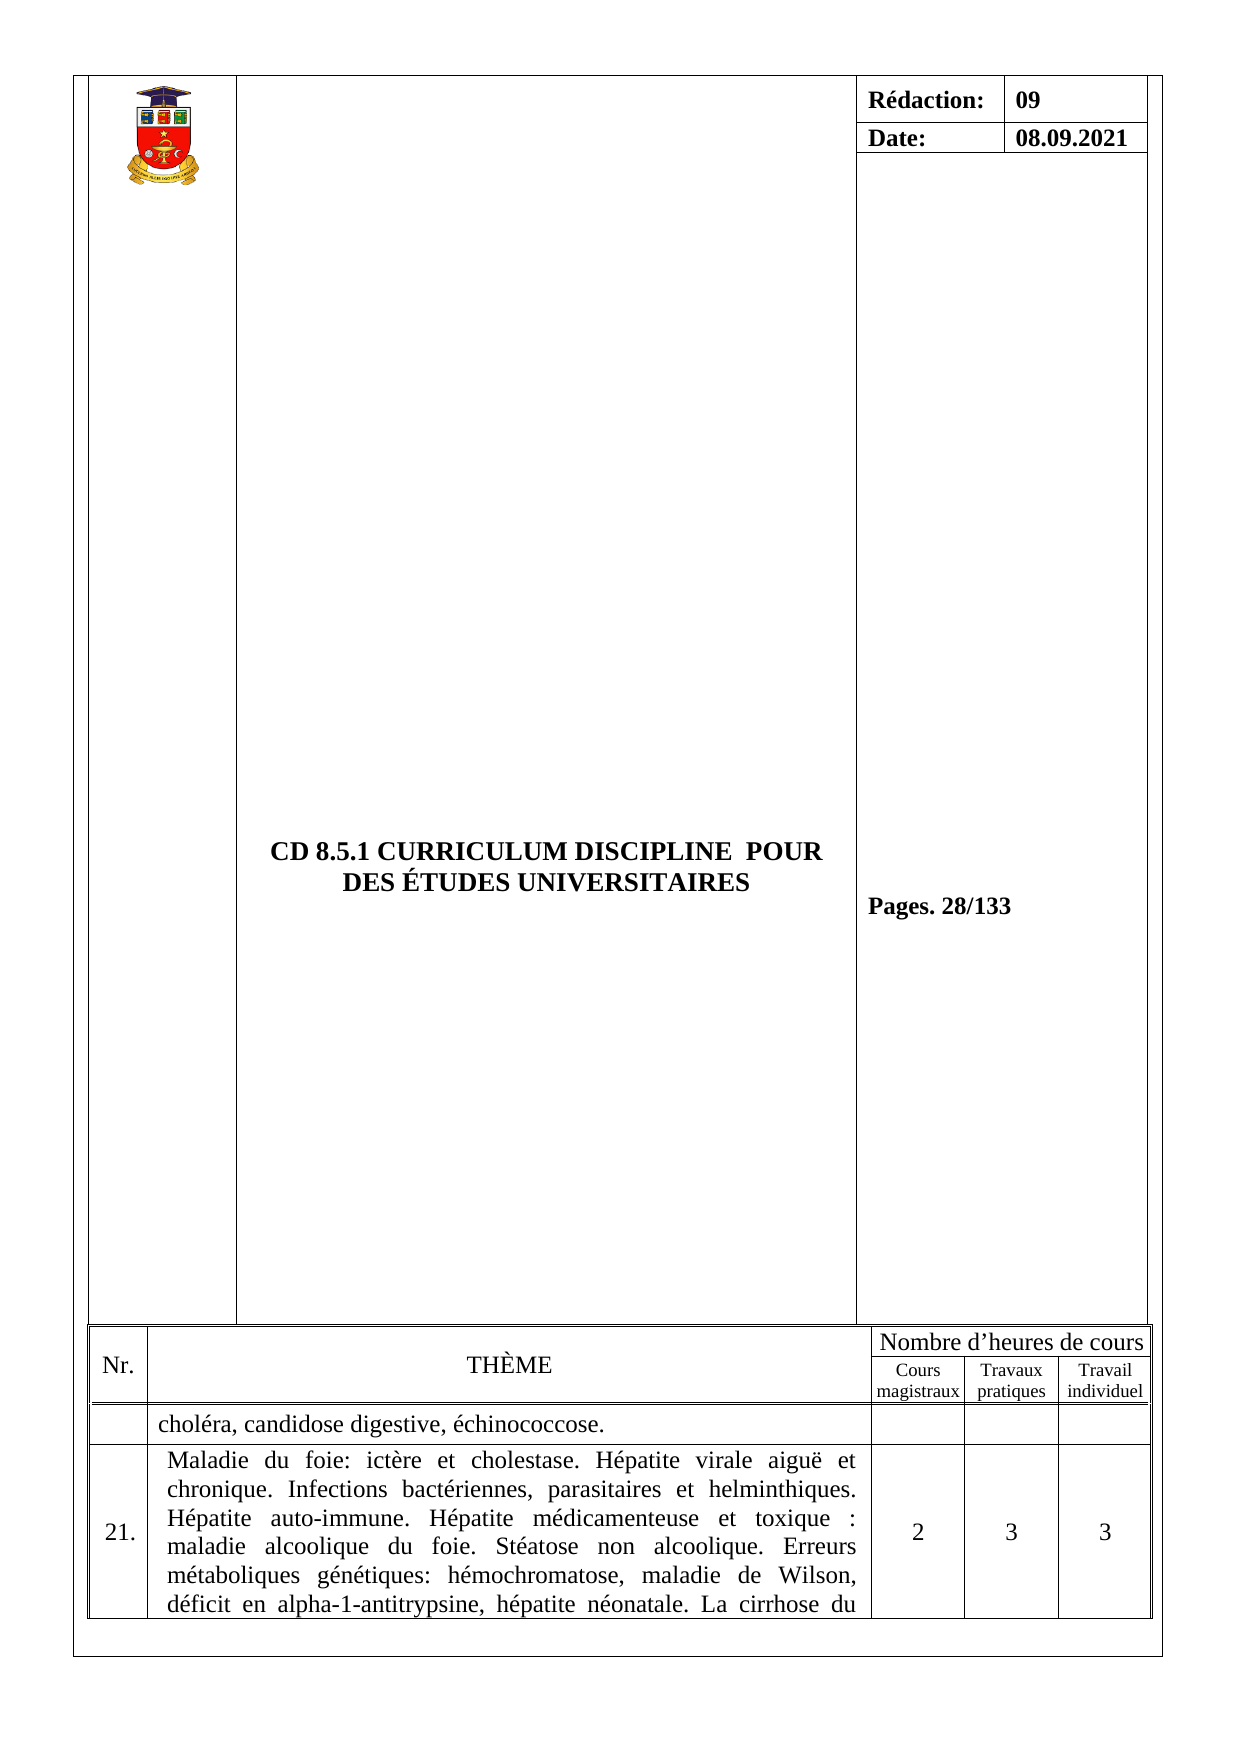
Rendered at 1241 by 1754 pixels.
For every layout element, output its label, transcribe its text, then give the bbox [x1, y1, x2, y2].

table_header Nr. [90, 1327, 147, 1402]
table_cell 3 [1059, 1445, 1150, 1618]
table_cell Travail individuel [1059, 1357, 1150, 1402]
table_cell 2 [872, 1445, 964, 1618]
table_cell 3 [1059, 1402, 1150, 1444]
table_cell 3 [965, 1445, 1058, 1618]
table_header Nombre d’heures de cours [872, 1327, 1150, 1356]
table_cell 20. [90, 1402, 147, 1444]
table_cell Maladie du foie: ictère et cholestase. Hépatite virale aiguë et chronique. Infections bactériennes, parasitaires et helminthiques. Hépatite auto-immune. Hépatite médicamenteuse et toxique : maladie alcoolique du foie. Stéatose non alcoolique. Erreurs métaboliques génétiques: hémochromatose, maladie de Wilson, déficit en alpha-1-antitrypsine, hépatite néonatale. La cirrhose du foie. Hypertension portale. Tumeurs bénignes et malignes. Pathologie des voies biliaires: lithiase biliaire, cholangite aiguë et chronique. Cholécystite aiguë et chronique. Carcinome de la vésicule biliaire et des voies biliaires extrahépatiques. Pathologie du pancréas exocrine: mucoviscidose, pancréatite aiguë et chronique, tumeurs bénignes et malignes. N° test 3: thèmes 16 à 21. [148, 1445, 871, 1618]
picture [116, 86, 212, 185]
table_cell 2 [872, 1405, 964, 1444]
table_cell 21. [90, 1445, 147, 1618]
table_cell Cours magistraux [872, 1357, 964, 1402]
table_cell Travaux pratiques [965, 1357, 1058, 1402]
table_cell 3 [965, 1405, 1058, 1444]
table_header ТHÈМE [148, 1327, 871, 1402]
table_cell Pathologie intestinale: troubles circulatoires, modifications de la lumière (mégacôlon, diverticules), entérocolite, inflammation de certains segments intestinaux (appendicite, proctite). Maladie inflammatoire de l ‘intestin (maladie de Crohn, rectocolite hémorragique non spécifique), tumeurs bénignes et malignes. Infections intestinales: fièvre typhoïde, salmonellose, dysenterie, choléra, candidose digestive, échinococcose. [148, 1405, 871, 1444]
